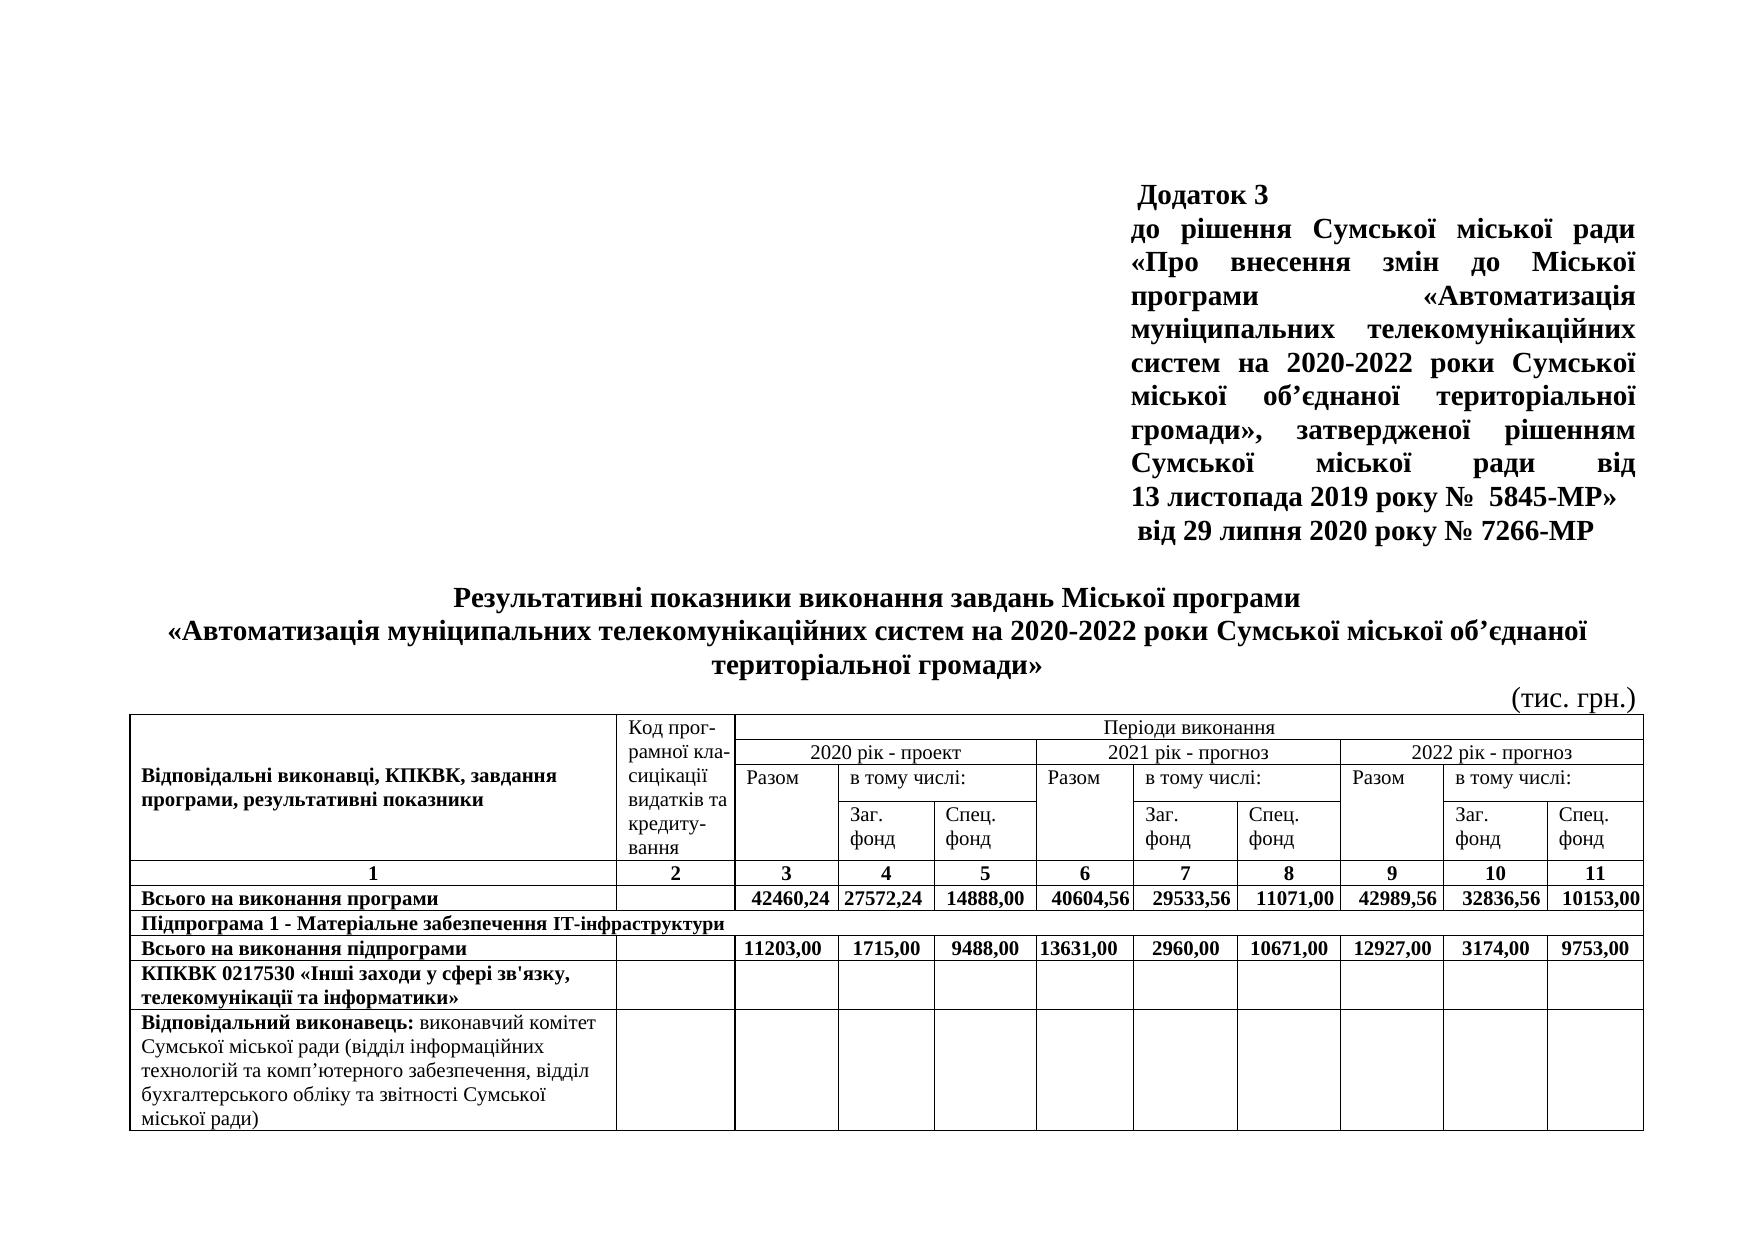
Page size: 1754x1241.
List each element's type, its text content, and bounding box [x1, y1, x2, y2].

table_cell [839, 961, 934, 1009]
table_cell 32836,56 [1444, 886, 1547, 910]
table_cell [1238, 1010, 1340, 1130]
table_cell в тому числі: [1444, 765, 1643, 801]
table_cell Спец. фонд [1238, 802, 1340, 859]
table_cell 9753,00 [1548, 936, 1643, 960]
table_cell Відповідальний виконавець: виконавчий комітет Сумської міської ради (відділ інформаційних технологій та комп’ютерного забезпечення, відділ бухгалтерського обліку та звітності Сумської міської ради) [131, 1010, 616, 1130]
table_cell [839, 1010, 934, 1130]
table_cell 10671,00 [1238, 936, 1340, 960]
table_cell 40604,56 [1037, 886, 1133, 910]
table_cell 12927,00 [1341, 936, 1443, 960]
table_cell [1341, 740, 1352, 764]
table_cell [1444, 1010, 1547, 1130]
table_cell [617, 961, 734, 1009]
table_cell [1548, 961, 1643, 1009]
table_cell 42989,56 [1341, 886, 1443, 910]
table_cell [1134, 961, 1237, 1009]
table_header Відповідальні виконавці, КПКВК, завдання програми, результативні показники [131, 715, 616, 859]
table_cell [617, 936, 628, 960]
table_cell [617, 1010, 734, 1130]
table_cell Заг. фонд [1444, 802, 1547, 859]
table_cell Разом [1341, 765, 1443, 859]
text (тис. грн.) [118, 680, 1636, 714]
table_cell [935, 1010, 1036, 1130]
table_cell Разом [1037, 765, 1133, 859]
table_cell 14888,00 [935, 886, 1036, 910]
subtitle від 29 липня 2020 року № 7266-МР [1137, 513, 1636, 546]
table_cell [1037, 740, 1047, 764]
table_cell [1037, 1010, 1133, 1130]
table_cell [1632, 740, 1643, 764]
table_cell 11203,00 [736, 936, 838, 960]
table_cell [1037, 961, 1133, 1009]
table_cell Спец. фонд [935, 802, 1036, 859]
table_cell [1444, 961, 1547, 1009]
table_cell Спец. фонд [1548, 802, 1643, 859]
table_cell Разом [736, 765, 838, 859]
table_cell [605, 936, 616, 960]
table_cell [1238, 961, 1340, 1009]
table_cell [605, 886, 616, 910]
subtitle до рішення Сумської міської ради «Про внесення змін до Міської програми «Автоматизація муніципальних телекомунікаційних систем на 2020-2022 роки Сумської міської об’єднаної територіальної громади», затвердженої рішенням Сумської міської ради від 13 листопада 2019 року № 5845-МР» [1131, 211, 1636, 513]
table_cell 3174,00 [1444, 936, 1547, 960]
table_header Періоди виконання [736, 715, 1643, 739]
table_cell 29533,56 [1134, 886, 1237, 910]
table_cell 10153,00 [1548, 886, 1643, 910]
table_cell в тому числі: [839, 765, 1036, 801]
subtitle Додаток 3 [1137, 177, 1636, 211]
table_cell 42460,24 [736, 886, 838, 910]
table_cell [736, 961, 838, 1009]
table_cell 2020 рік - проект [736, 740, 1036, 764]
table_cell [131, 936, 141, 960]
table_cell 1715,00 [839, 936, 934, 960]
table_cell [723, 886, 734, 910]
table_cell [617, 886, 628, 910]
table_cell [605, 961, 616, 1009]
text «Автоматизація муніципальних телекомунікаційних систем на 2020-2022 роки Сумської міської об’єднаної територіальної громади» [118, 613, 1636, 680]
table_cell [736, 1010, 838, 1130]
table_cell Заг. фонд [839, 802, 934, 859]
text Результативні показники виконання завдань Міської програми [118, 580, 1636, 613]
table_cell Заг. фонд [1134, 802, 1237, 859]
table_cell 2960,00 [1134, 936, 1237, 960]
table_cell [1548, 1010, 1643, 1130]
table_cell 13631,00 [1037, 936, 1133, 960]
table_cell 9488,00 [935, 936, 1036, 960]
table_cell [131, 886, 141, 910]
table_cell [1134, 1010, 1237, 1130]
table_cell [723, 936, 734, 960]
table_cell [935, 961, 1036, 1009]
table_cell [1341, 961, 1443, 1009]
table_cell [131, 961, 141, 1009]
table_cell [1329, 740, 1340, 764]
table_cell 11071,00 [1238, 886, 1340, 910]
table_cell 27572,24 [839, 886, 934, 910]
table_cell в тому числі: [1134, 765, 1340, 801]
table_cell [1341, 1010, 1443, 1130]
table_cell Підпрограма 1 - Матеріальне забезпечення ІТ-інфраструктури [131, 911, 1643, 935]
